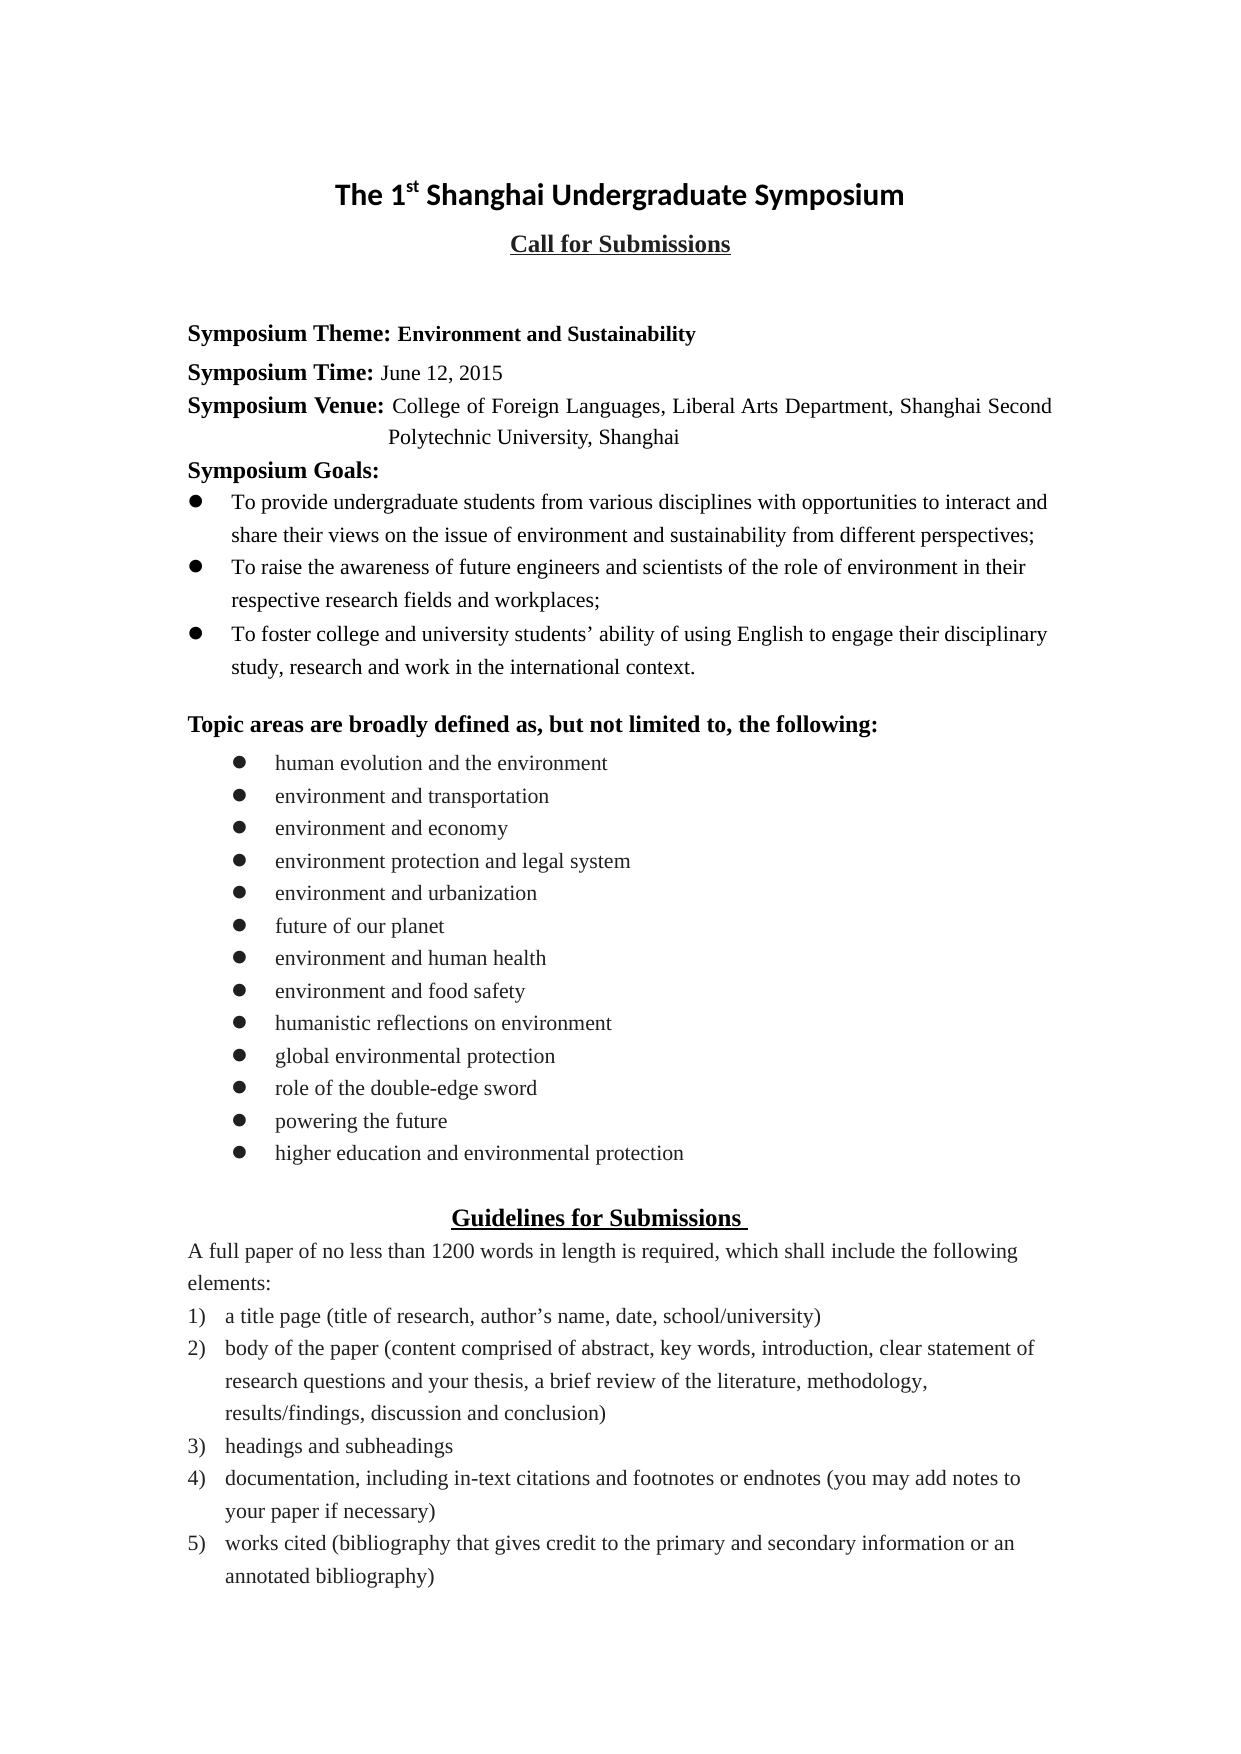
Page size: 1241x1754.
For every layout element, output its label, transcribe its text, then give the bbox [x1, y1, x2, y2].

text The 1st Shanghai Undergraduate Symposium [187, 162, 1053, 227]
list environment protection and legal system [231, 844, 1053, 877]
list a title page (title of research, author’s name, date, school/university) [187, 1299, 1053, 1332]
text Call for Submissions [187, 227, 1053, 259]
list documentation, including in-text citations and footnotes or endnotes (you may add notes to your paper if necessary) [187, 1462, 1053, 1527]
text Guidelines for Submissions [187, 1202, 1053, 1234]
list global environmental protection [231, 1039, 1053, 1072]
list humanistic reflections on environment [231, 1007, 1053, 1039]
list To provide undergraduate students from various disciplines with opportunities to interact and share their views on the issue of environment and sustainability from different perspectives; [187, 486, 1053, 551]
list environment and food safety [231, 974, 1053, 1007]
list environment and urbanization [231, 877, 1053, 909]
list future of our planet [231, 909, 1053, 942]
text Symposium Time: June 12, 2015 [187, 356, 1053, 388]
list role of the double-edge sword [231, 1072, 1053, 1104]
list environment and economy [231, 812, 1053, 844]
text A full paper of no less than 1200 words in length is required, which shall include the following elements: [187, 1234, 1053, 1299]
list environment and transportation [231, 779, 1053, 812]
list To raise the awareness of future engineers and scientists of the role of environment in their respective research fields and workplaces; [187, 551, 1053, 616]
list To foster college and university students’ ability of using English to engage their disciplinary study, research and work in the international context. [187, 618, 1053, 683]
title Symposium Theme: Environment and Sustainability [187, 317, 1053, 349]
list headings and subheadings [187, 1429, 1053, 1462]
list higher education and environmental protection [231, 1137, 1053, 1169]
text Symposium Venue: College of Foreign Languages, Liberal Arts Department, Shanghai Second Polytechnic University, Shanghai [187, 388, 1053, 453]
list human evolution and the environment [231, 747, 1053, 779]
title Topic areas are broadly defined as, but not limited to, the following: [187, 708, 1053, 740]
list works cited (bibliography that gives credit to the primary and secondary information or an annotated bibliography) [187, 1527, 1053, 1592]
text Symposium Goals: [187, 453, 1053, 486]
list powering the future [231, 1104, 1053, 1137]
list body of the paper (content comprised of abstract, key words, introduction, clear statement of research questions and your thesis, a brief review of the literature, methodology, results/findings, discussion and conclusion) [187, 1332, 1053, 1429]
list environment and human health [231, 942, 1053, 974]
